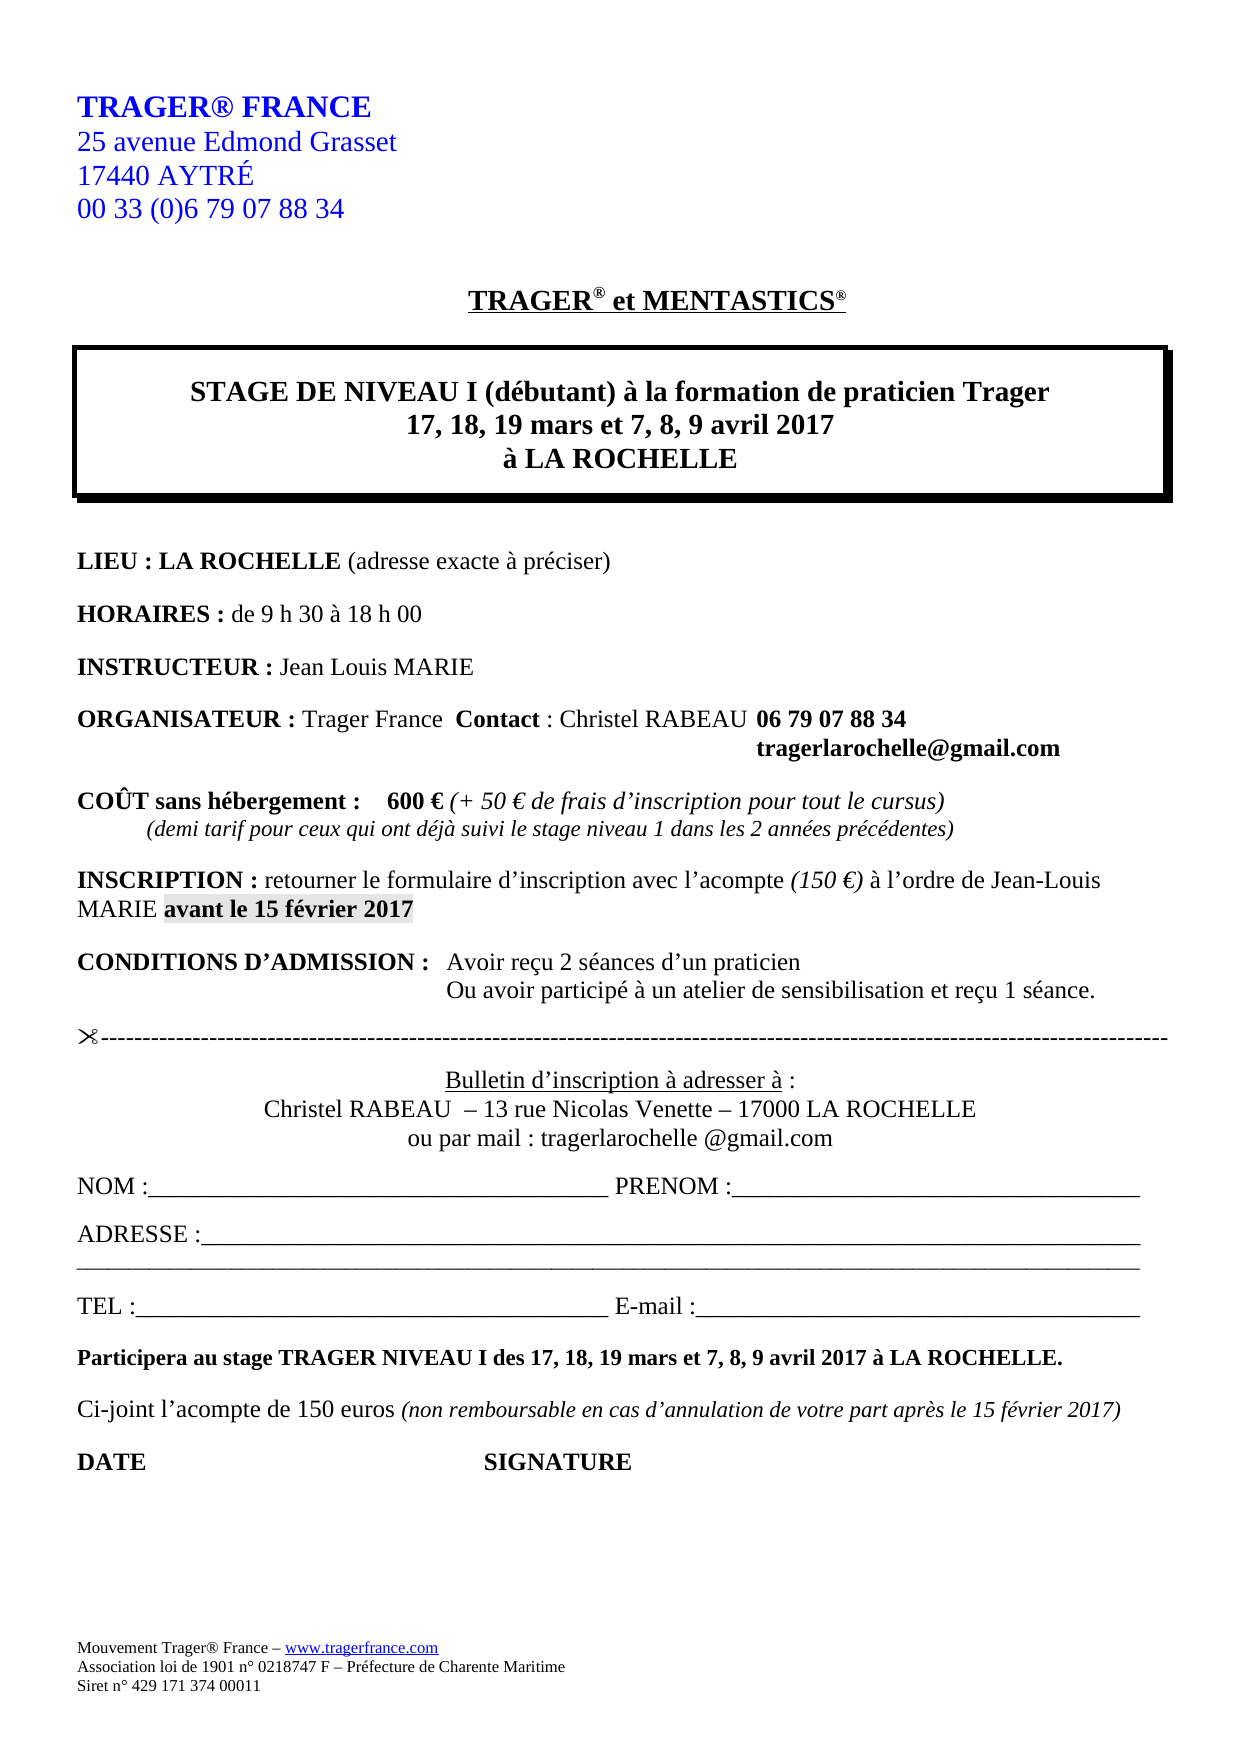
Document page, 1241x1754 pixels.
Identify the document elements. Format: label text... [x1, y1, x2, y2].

subtitle ADRESSE : [77, 1219, 1163, 1248]
text 17, 18, 19 mars et 7, 8, 9 avril 2017 [77, 407, 1163, 441]
text ORGANISATEUR : Trager France Contact : Christel RABEAU 06 79 07 88 34 [77, 704, 1163, 733]
text tragerlarochelle@gmail.com [77, 733, 1163, 762]
text 25 avenue Edmond Grasset [77, 124, 1163, 158]
subtitle STAGE DE NIVEAU I (débutant) à la formation de praticien Trager [77, 374, 1163, 407]
subtitle NOM : PRENOM : [77, 1171, 1163, 1200]
text à LA ROCHELLE [77, 441, 1163, 474]
text COÛT sans hébergement : 600 € (+ 50 € de frais d’inscription pour tout le cursus) [77, 786, 1163, 815]
text DATE SIGNATURE [77, 1447, 1163, 1476]
title TRAGER® et MENTASTICS® [77, 283, 1163, 316]
subtitle TEL : E-mail : [77, 1291, 1163, 1319]
text INSTRUCTEUR : Jean Louis MARIE [77, 652, 1163, 681]
text ou par mail : tragerlarochelle @gmail.com [77, 1123, 1163, 1152]
text INSCRIPTION : retourner le formulaire d’inscription avec l’acompte (150 €) à l’ordre de Jean-Louis MARIE avant le 15 février 2017 [77, 865, 1163, 923]
text Bulletin d’inscription à adresser à : [77, 1066, 1163, 1094]
text Christel RABEAU – 13 rue Nicolas Venette – 17000 LA ROCHELLE [77, 1094, 1163, 1123]
text 17440 AYTRÉ [77, 158, 1163, 192]
text (demi tarif pour ceux qui ont déjà suivi le stage niveau 1 dans les 2 années précédentes) [106, 815, 1163, 841]
text CONDITIONS D’ADMISSION : Avoir reçu 2 séances d’un praticien [77, 947, 1163, 976]
text Participera au stage TRAGER NIVEAU I des 17, 18, 19 mars et 7, 8, 9 avril 2017 à LA ROCHELLE. [77, 1344, 1163, 1370]
text HORAIRES : de 9 h 30 à 18 h 00 [77, 599, 1163, 628]
text TRAGER® FRANCE [77, 89, 1163, 124]
subtitle LIEU : LA ROCHELLE (adresse exacte à préciser) [77, 546, 1163, 575]
text Ou avoir participé à un atelier de sensibilisation et reçu 1 séance. [77, 976, 1163, 1004]
text 00 33 (0)6 79 07 88 34 [77, 192, 1163, 225]
text Ci-joint l’acompte de 150 euros (non remboursable en cas d’annulation de votre part après le 15 février 2017) [77, 1394, 1163, 1423]
